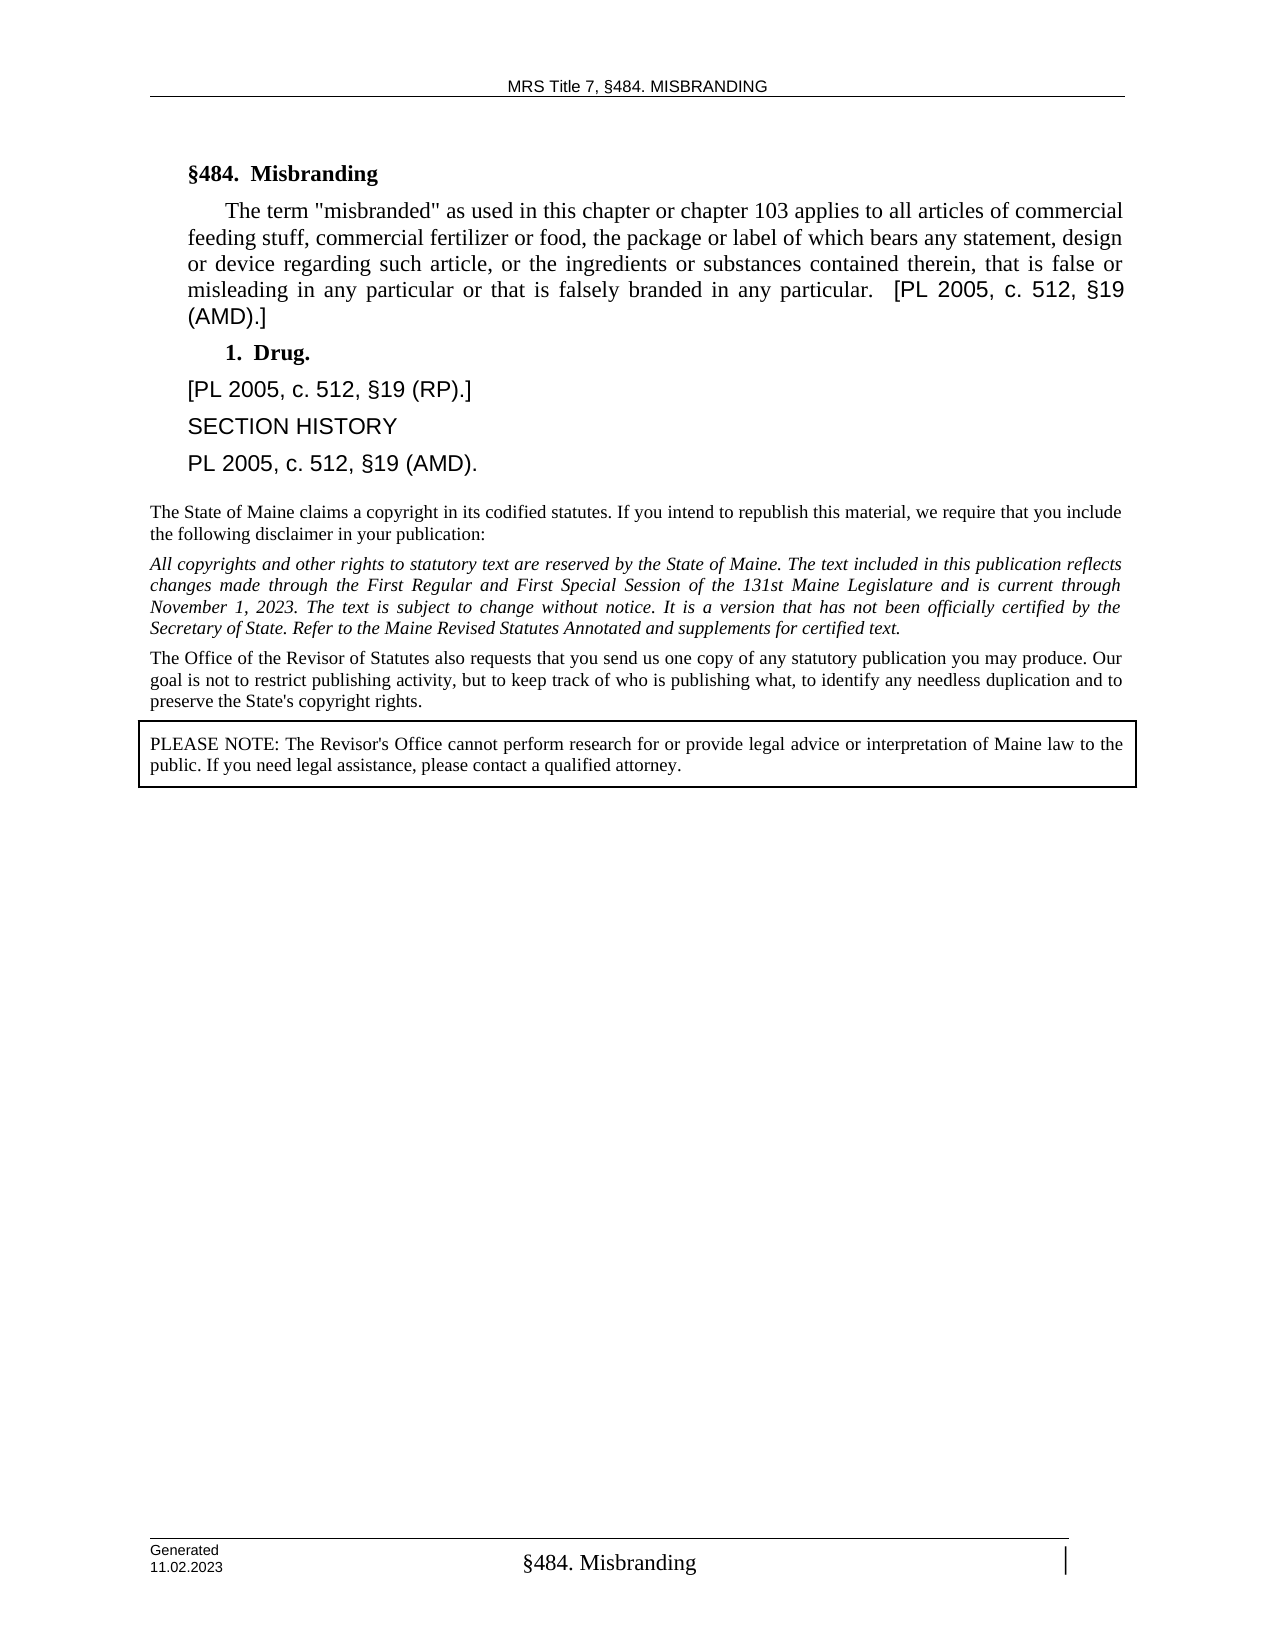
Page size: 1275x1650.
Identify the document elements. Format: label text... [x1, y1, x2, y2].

text The State of Maine claims a copyright in its codified statutes. If you intend to republish this material, we require that you include the following disclaimer in your publication: [150, 501, 1125, 544]
text PLEASE NOTE: The Revisor's Office cannot perform research for or provide legal advice or interpretation of Maine law to the public. If you need legal assistance, please contact a qualified attorney. [140, 722, 1135, 786]
text All copyrights and other rights to statutory text are reserved by the State of Maine. The text included in this publication reflects changes made through the First Regular and First Special Session of the 131st Maine Legislature and is current through November 1, 2023 . The text is subject to change without notice. It is a version that has not been officially certified by the Secretary of State. Refer to the Maine Revised Statutes Annotated and supplements for certified text. [150, 553, 1125, 639]
text [PL 2005, c. 512, §19 (RP).] [187, 376, 1125, 403]
text The term "misbranded" as used in this chapter or chapter 103 applies to all articles of commercial feeding stuff, commercial fertilizer or food, the package or label of which bears any statement, design or device regarding such article, or the ingredients or substances contained therein, that is false or misleading in any particular or that is falsely branded in any particular. [PL 2005, c. 512, §19 (AMD).] [187, 197, 1125, 329]
text §484. Misbranding [187, 160, 1125, 187]
text PL 2005, c. 512, §19 (AMD). [187, 450, 1125, 476]
text SECTION HISTORY [187, 413, 1125, 439]
text The Office of the Revisor of Statutes also requests that you send us one copy of any statutory publication you may produce. Our goal is not to restrict publishing activity, but to keep track of who is publishing what, to identify any needless duplication and to preserve the State's copyright rights. [150, 647, 1125, 712]
text 1. Drug. [187, 339, 1125, 366]
